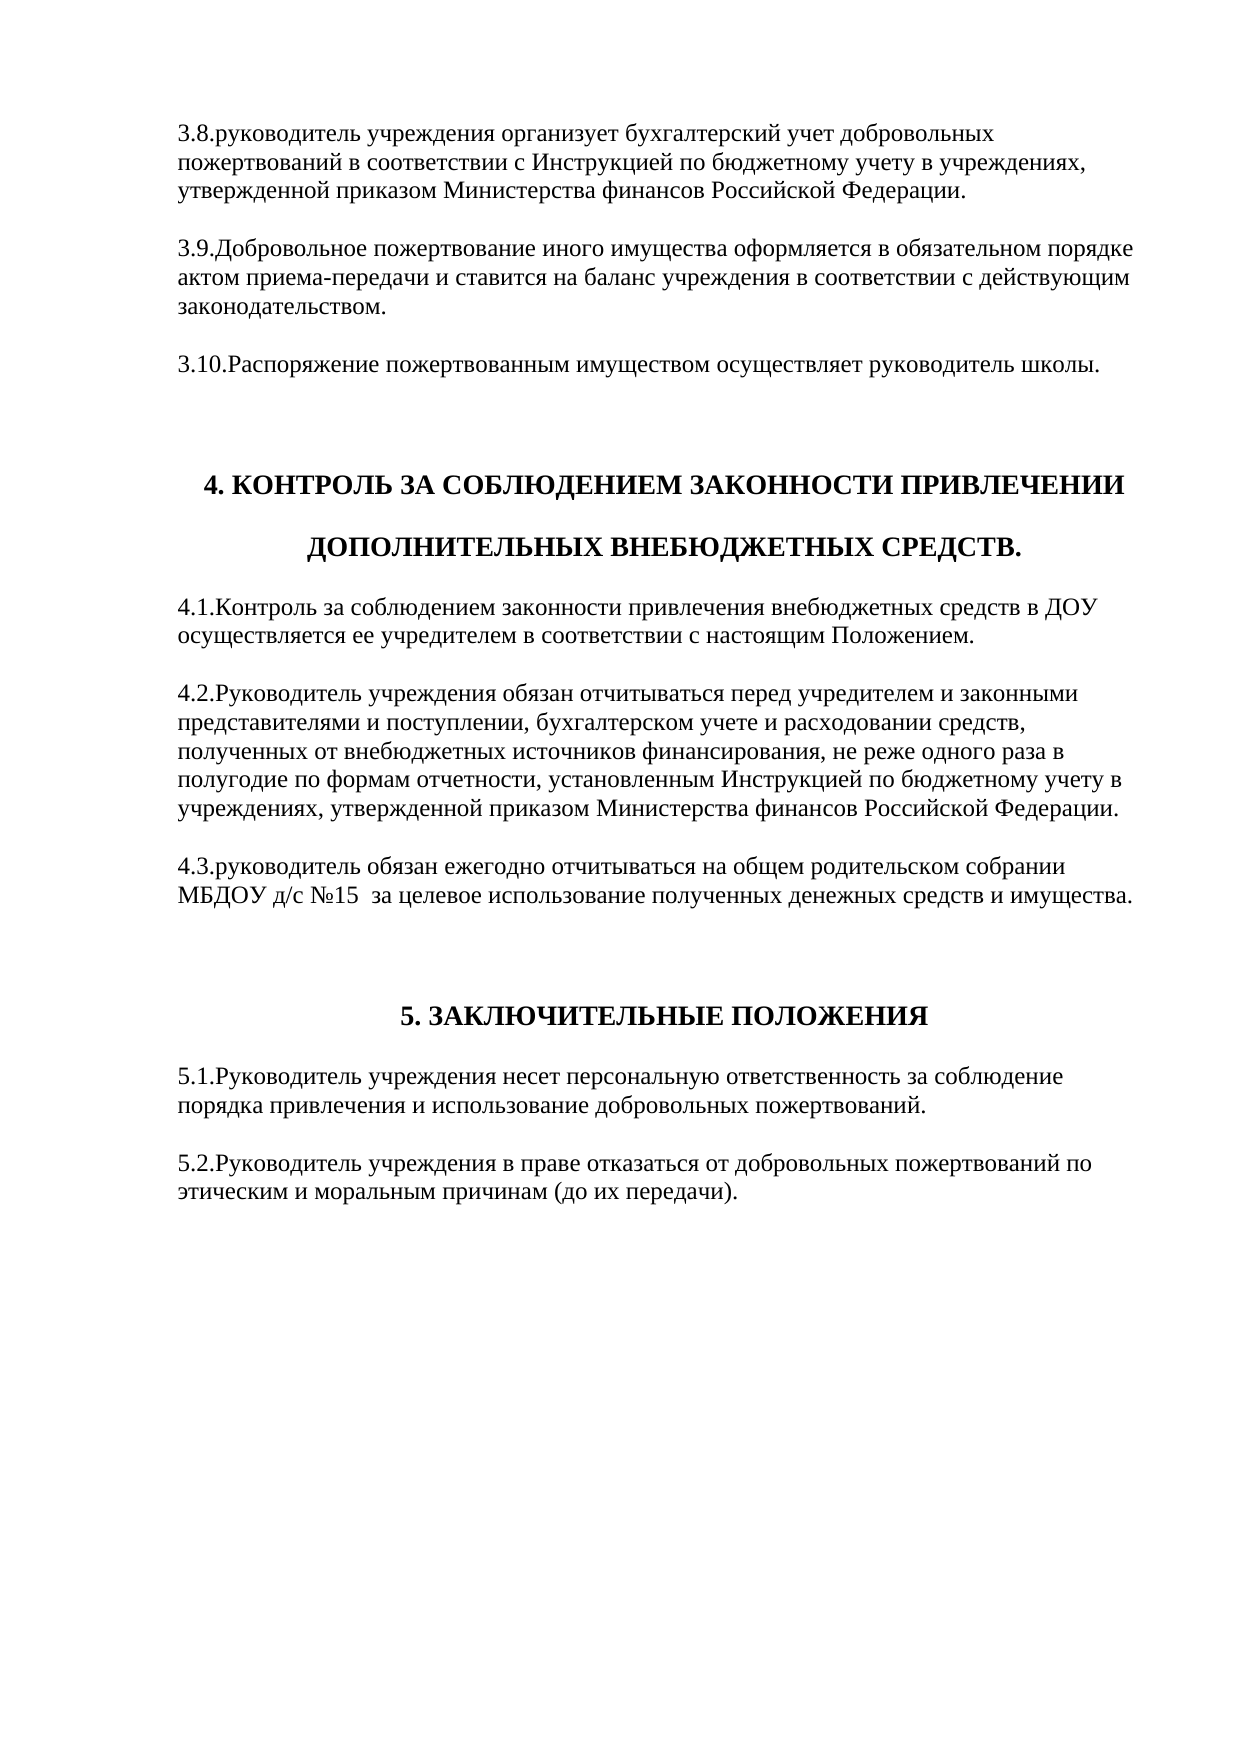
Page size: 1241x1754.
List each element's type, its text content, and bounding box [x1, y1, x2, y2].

text ДОПОЛНИТЕЛЬНЫХ ВНЕБЮДЖЕТНЫХ СРЕДСТВ. [177, 530, 1152, 562]
text 3.9.Добровольное пожертвование иного имущества оформляется в обязательном порядке актом приема-передачи и ставится на баланс учреждения в соответствии с действующим законодательством. [177, 233, 1152, 320]
text 5. ЗАКЛЮЧИТЕЛЬНЫЕ ПОЛОЖЕНИЯ [177, 999, 1152, 1032]
text 5.1.Руководитель учреждения несет персональную ответственность за соблюдение порядка привлечения и использование добровольных пожертвований. [177, 1061, 1152, 1118]
text 4. КОНТРОЛЬ ЗА СОБЛЮДЕНИЕМ ЗАКОННОСТИ ПРИВЛЕЧЕНИИ [177, 468, 1152, 501]
text 3.10.Распоряжение пожертвованным имуществом осуществляет руководитель школы. [177, 349, 1152, 378]
text 4.2.Руководитель учреждения обязан отчитываться перед учредителем и законными представителями и поступлении, бухгалтерском учете и расходовании средств, полученных от внебюджетных источников финансирования, не реже одного раза в полугодие по формам отчетности, установленным Инструкцией по бюджетному учету в учреждениях, утвержденной приказом Министерства финансов Российской Федерации. [177, 678, 1152, 822]
text 5.2.Руководитель учреждения в праве отказаться от добровольных пожертвований по этическим и моральным причинам (до их передачи). [177, 1148, 1152, 1205]
text 4.1.Контроль за соблюдением законности привлечения внебюджетных средств в ДОУ осуществляется ее учредителем в соответствии с настоящим Положением. [177, 592, 1152, 649]
text 3.8.руководитель учреждения организует бухгалтерский учет добровольных пожертвований в соответствии с Инструкцией по бюджетному учету в учреждениях, утвержденной приказом Министерства финансов Российской Федерации. [177, 118, 1152, 204]
text 4.3.руководитель обязан ежегодно отчитываться на общем родительском собрании МБДОУ д/с №15 за целевое использование полученных денежных средств и имущества. [177, 851, 1152, 909]
